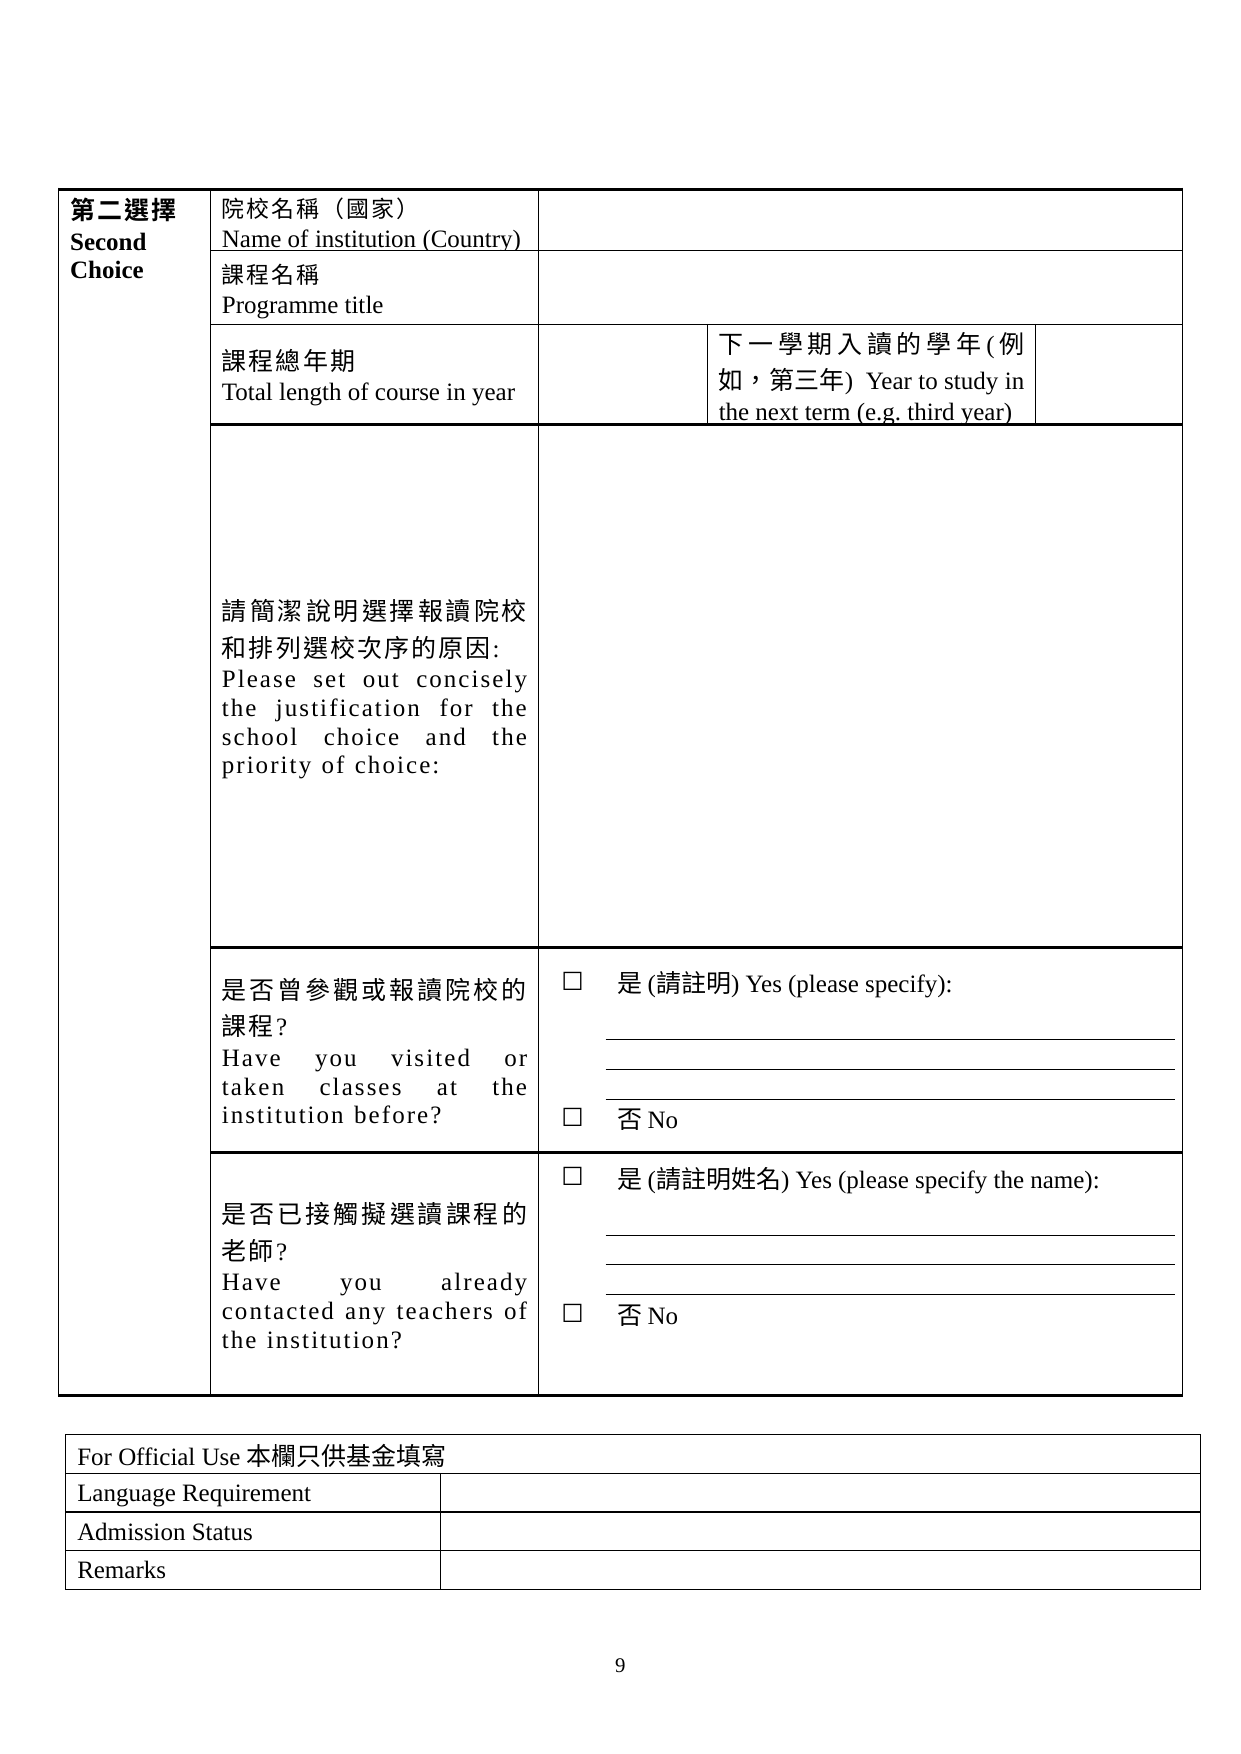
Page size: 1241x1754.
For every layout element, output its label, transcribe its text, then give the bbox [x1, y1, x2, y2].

table_cell [441, 1513, 1200, 1550]
table_cell Admission Status [66, 1513, 440, 1550]
table_cell [539, 325, 707, 423]
table_cell Language Requirement [66, 1474, 440, 1511]
table_cell [539, 251, 1182, 324]
table_cell [441, 1551, 1200, 1588]
table_header 第二選擇Second Choice [59, 191, 210, 1394]
table_cell 請簡潔說明選擇報讀院校和排列選校次序的原因: Please set out concisely the justification for the school choice and the priority of choice: [211, 426, 538, 946]
table_header [539, 191, 1182, 250]
table_cell [539, 949, 1182, 1151]
table_cell Remarks [66, 1551, 440, 1588]
table_cell 課程名稱 Programme title [211, 251, 538, 324]
table_cell 下一學期入讀的學年(例如，第三年) Year to study in the next term (e.g. third year) [708, 325, 1035, 423]
table_cell [539, 1154, 1182, 1394]
table_cell [441, 1474, 1200, 1511]
table_header For Official Use 本欄只供基金填寫 [66, 1435, 1200, 1473]
table_cell [539, 426, 1182, 946]
table_cell [1036, 325, 1182, 423]
table_cell 是否已接觸擬選讀課程的老師? Have you already contacted any teachers of the institution? [211, 1154, 538, 1394]
table_header 院校名稱（國家） Name of institution (Country) [211, 191, 538, 250]
table_cell 是否曾參觀或報讀院校的課程? Have you visited or taken classes at the institution before? [211, 949, 538, 1151]
table_cell 課程總年期 Total length of course in year [211, 325, 538, 423]
